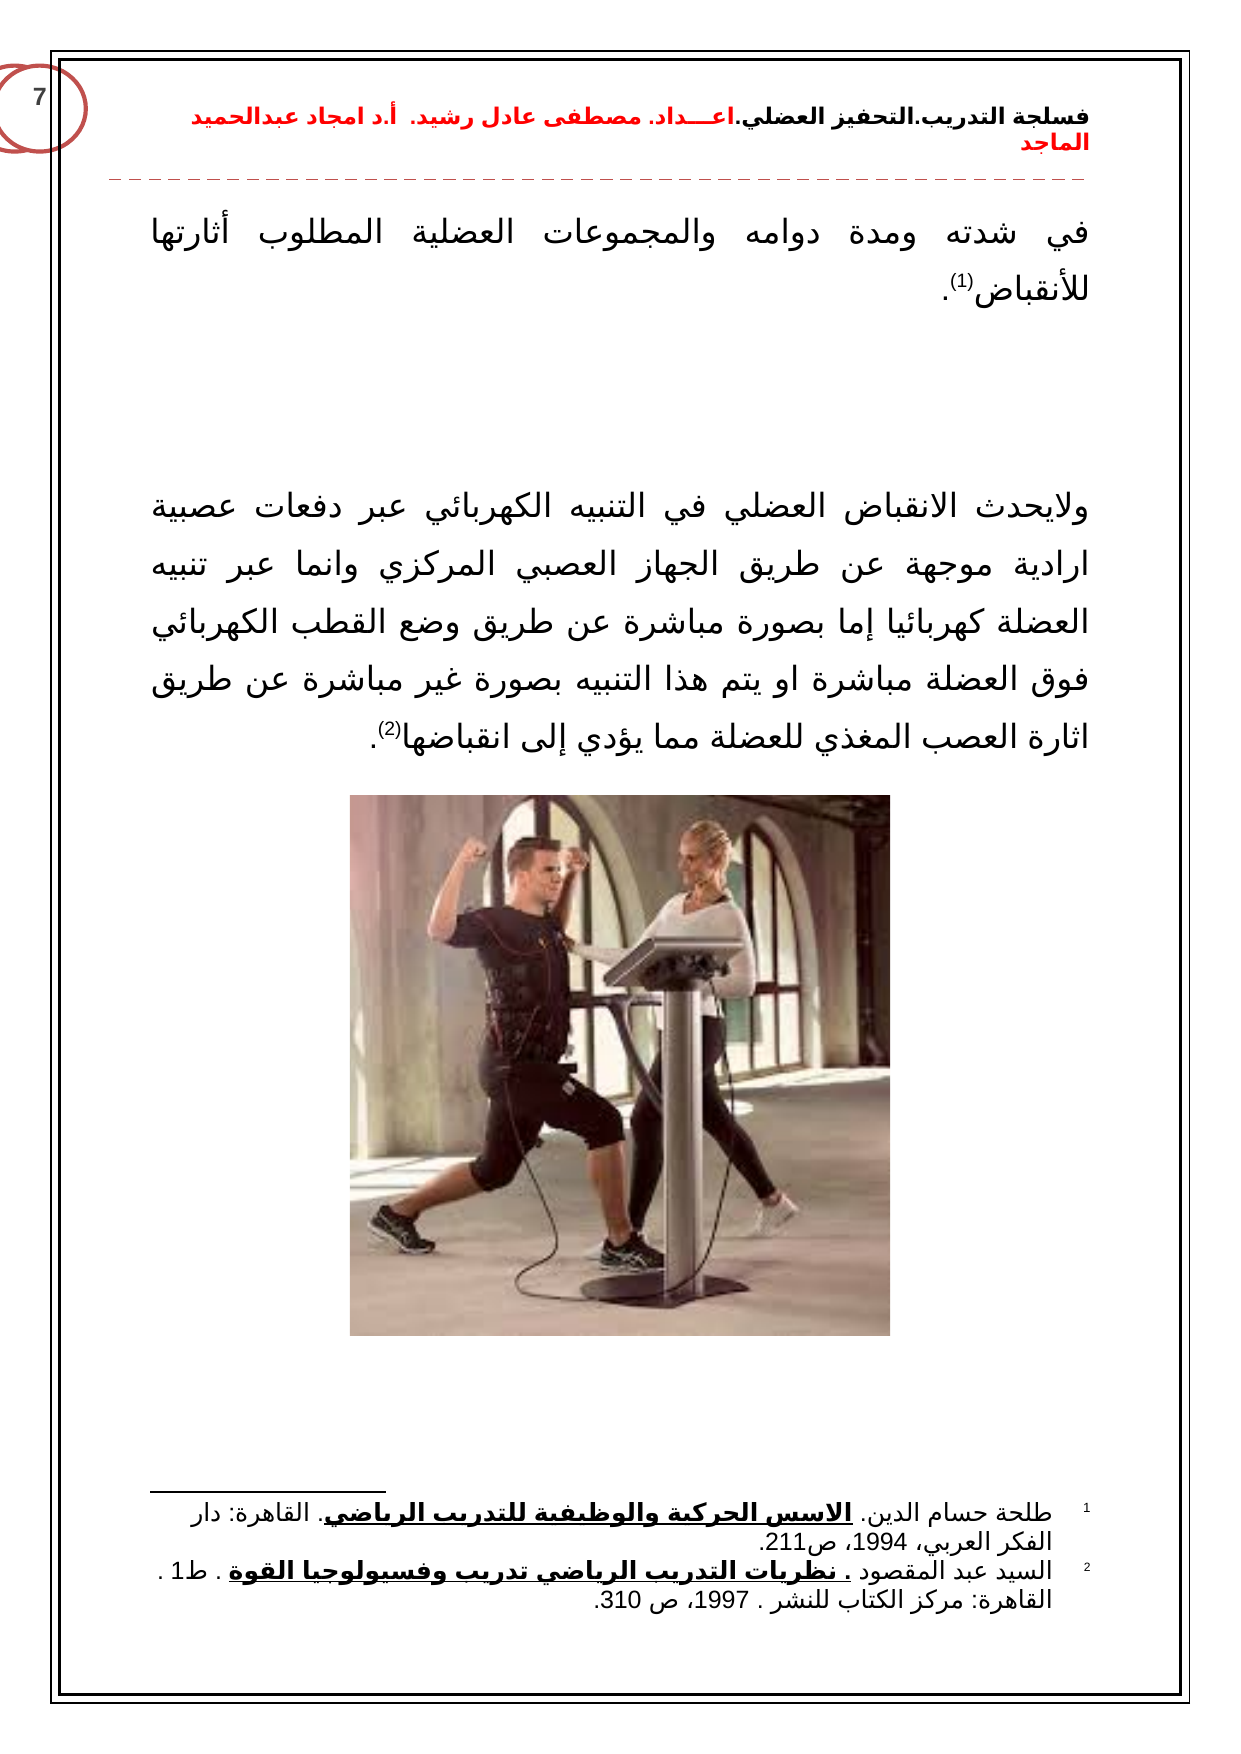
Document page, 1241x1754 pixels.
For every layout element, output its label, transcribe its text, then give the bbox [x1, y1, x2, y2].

picture [349, 795, 891, 1336]
text ولايحدث الانقباض العضلي في التنبيه الكهربائي عبر دفعات عصبية ارادية موجهة عن طريق الجهاز العصبي المركزي وانما عبر تنبيه العضلة كهربائيا إما بصورة مباشرة عن طريق وضع القطب الكهربائي فوق العضلة مباشرة او يتم هذا التنبيه بصورة غير مباشرة عن طريق اثارة العصب المغذي للعضلة مما يؤدي إلى انقباضها(). [150, 487, 1090, 755]
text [150, 212, 1090, 308]
